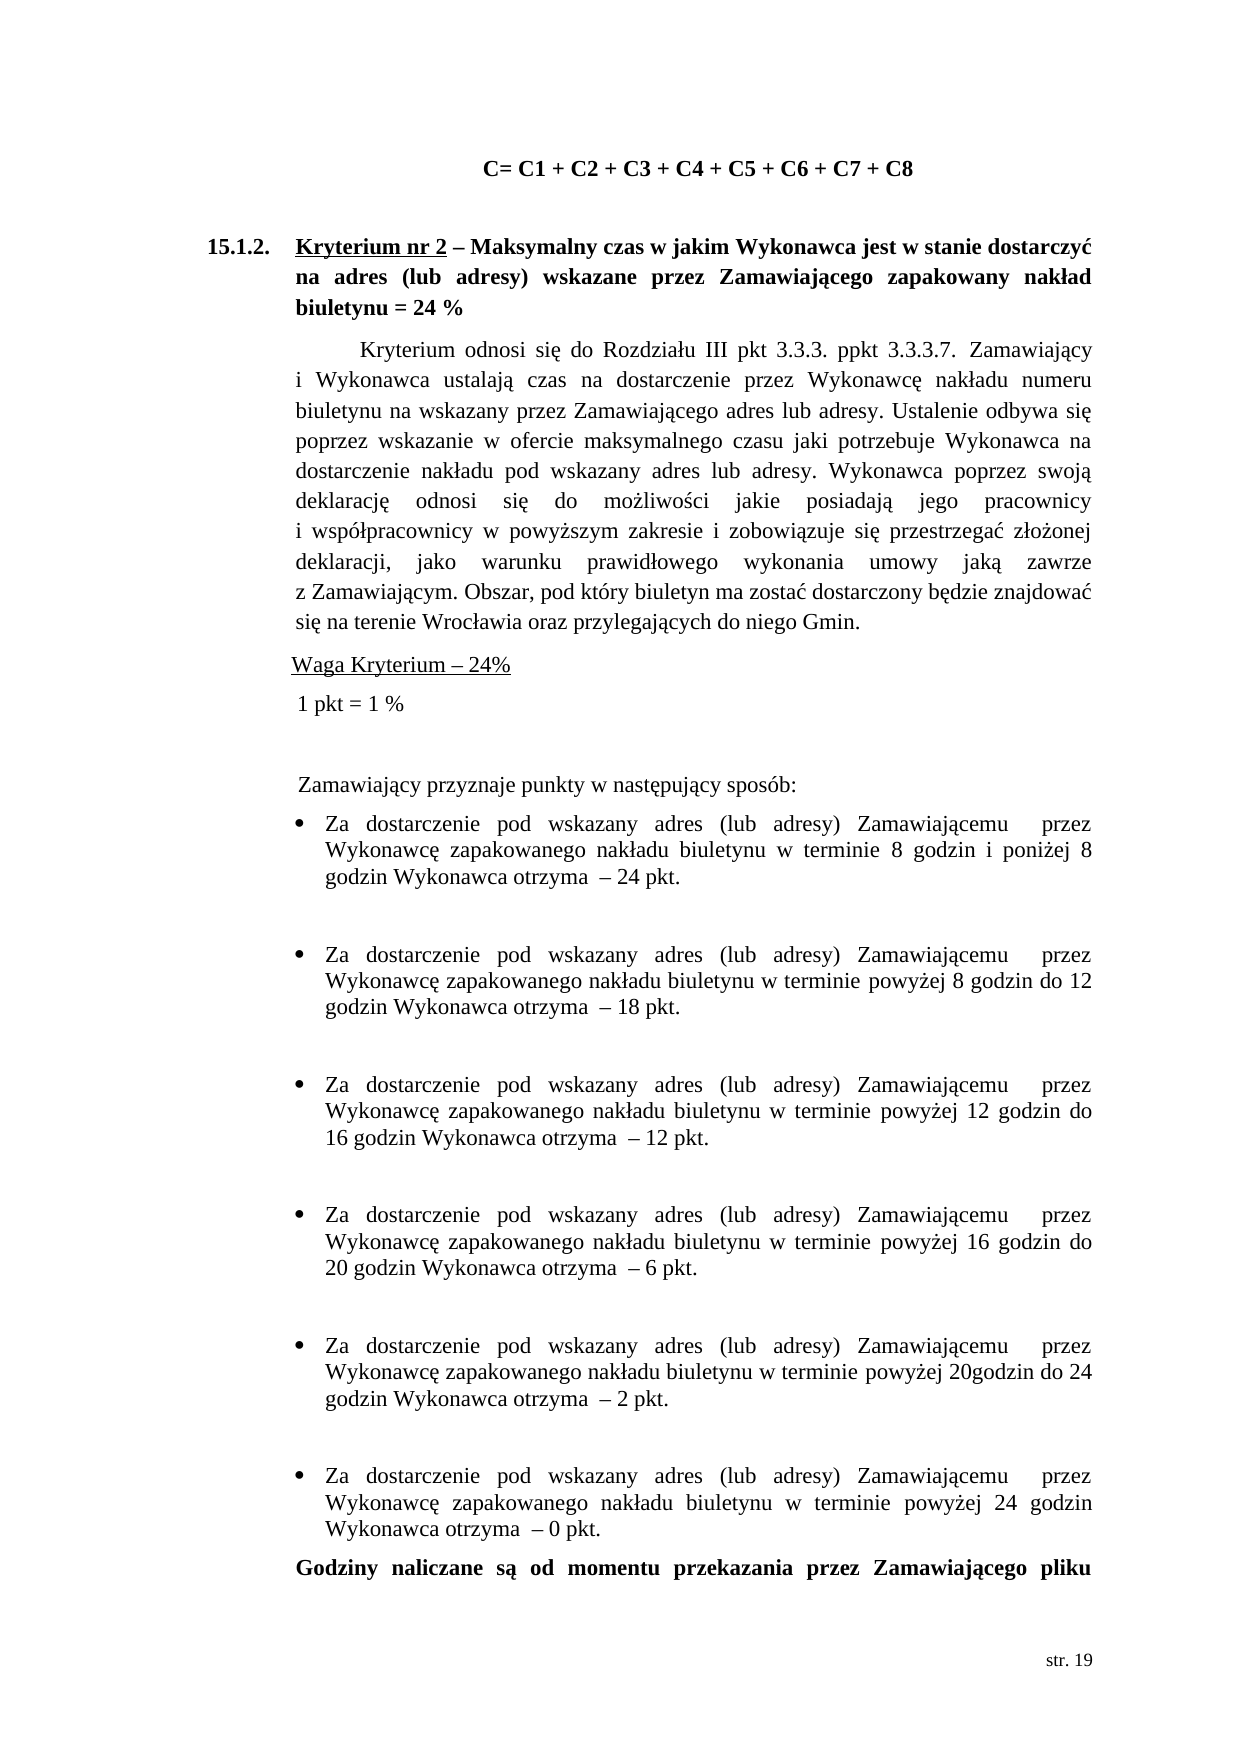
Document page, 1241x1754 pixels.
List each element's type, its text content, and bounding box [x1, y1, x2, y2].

list Za dostarczenie pod wskazany adres (lub adresy) Zamawiającemu przez Wykonawcę zapakowanego nakładu biuletynu w terminie powyżej 12 godzin do 16 godzin Wykonawca otrzyma – 12 pkt. [295, 1071, 1092, 1150]
text C= C1 + C2 + C3 + C4 + C5 + C6 + C7 + C8 [224, 156, 1092, 182]
list Kryterium nr 2 – Maksymalny czas w jakim Wykonawca jest w stanie dostarczyć na adres (lub adresy) wskazane przez Zamawiającego zapakowany nakład biuletynu = 24 % [207, 233, 1092, 320]
list Za dostarczenie pod wskazany adres (lub adresy) Zamawiającemu przez Wykonawcę zapakowanego nakładu biuletynu w terminie powyżej 8 godzin do 12 godzin Wykonawca otrzyma – 18 pkt. [295, 941, 1092, 1020]
list Za dostarczenie pod wskazany adres (lub adresy) Zamawiającemu przez Wykonawcę zapakowanego nakładu biuletynu w terminie powyżej 16 godzin do 20 godzin Wykonawca otrzyma – 6 pkt. [295, 1201, 1092, 1281]
list Za dostarczenie pod wskazany adres (lub adresy) Zamawiającemu przez Wykonawcę zapakowanego nakładu biuletynu w terminie powyżej 20godzin do 24 godzin Wykonawca otrzyma – 2 pkt. [295, 1332, 1092, 1411]
text 1 pkt = 1 % [251, 690, 1092, 716]
list Za dostarczenie pod wskazany adres (lub adresy) Zamawiającemu przez Wykonawcę zapakowanego nakładu biuletynu w terminie powyżej 24 godzin Wykonawca otrzyma – 0 pkt. [295, 1462, 1092, 1541]
text Waga Kryterium – 24% [251, 651, 1092, 677]
list Za dostarczenie pod wskazany adres (lub adresy) Zamawiającemu przez Wykonawcę zapakowanego nakładu biuletynu w terminie 8 godzin i poniżej 8 godzin Wykonawca otrzyma – 24 pkt. [295, 810, 1092, 889]
text Kryterium odnosi się do Rozdziału III pkt 3.3.3. ppkt 3.3.3.7. Zamawiający i Wykonawca ustalają czas na dostarczenie przez Wykonawcę nakładu numeru biuletynu na wskazany przez Zamawiającego adres lub adresy. Ustalenie odbywa się poprzez wskazanie w ofercie maksymalnego czasu jaki potrzebuje Wykonawca na dostarczenie nakładu pod wskazany adres lub adresy. Wykonawca poprzez swoją deklarację odnosi się do możliwości jakie posiadają jego pracownicy i współpracownicy w powyższym zakresie i zobowiązuje się przestrzegać złożonej deklaracji, jako warunku prawidłowego wykonania umowy jaką zawrze z Zamawiającym. Obszar, pod który biuletyn ma zostać dostarczony będzie znajdować się na terenie Wrocławia oraz przylegających do niego Gmin. [207, 336, 1092, 634]
text Zamawiający przyznaje punkty w następujący sposób: [224, 771, 1092, 798]
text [295, 1554, 1092, 1580]
